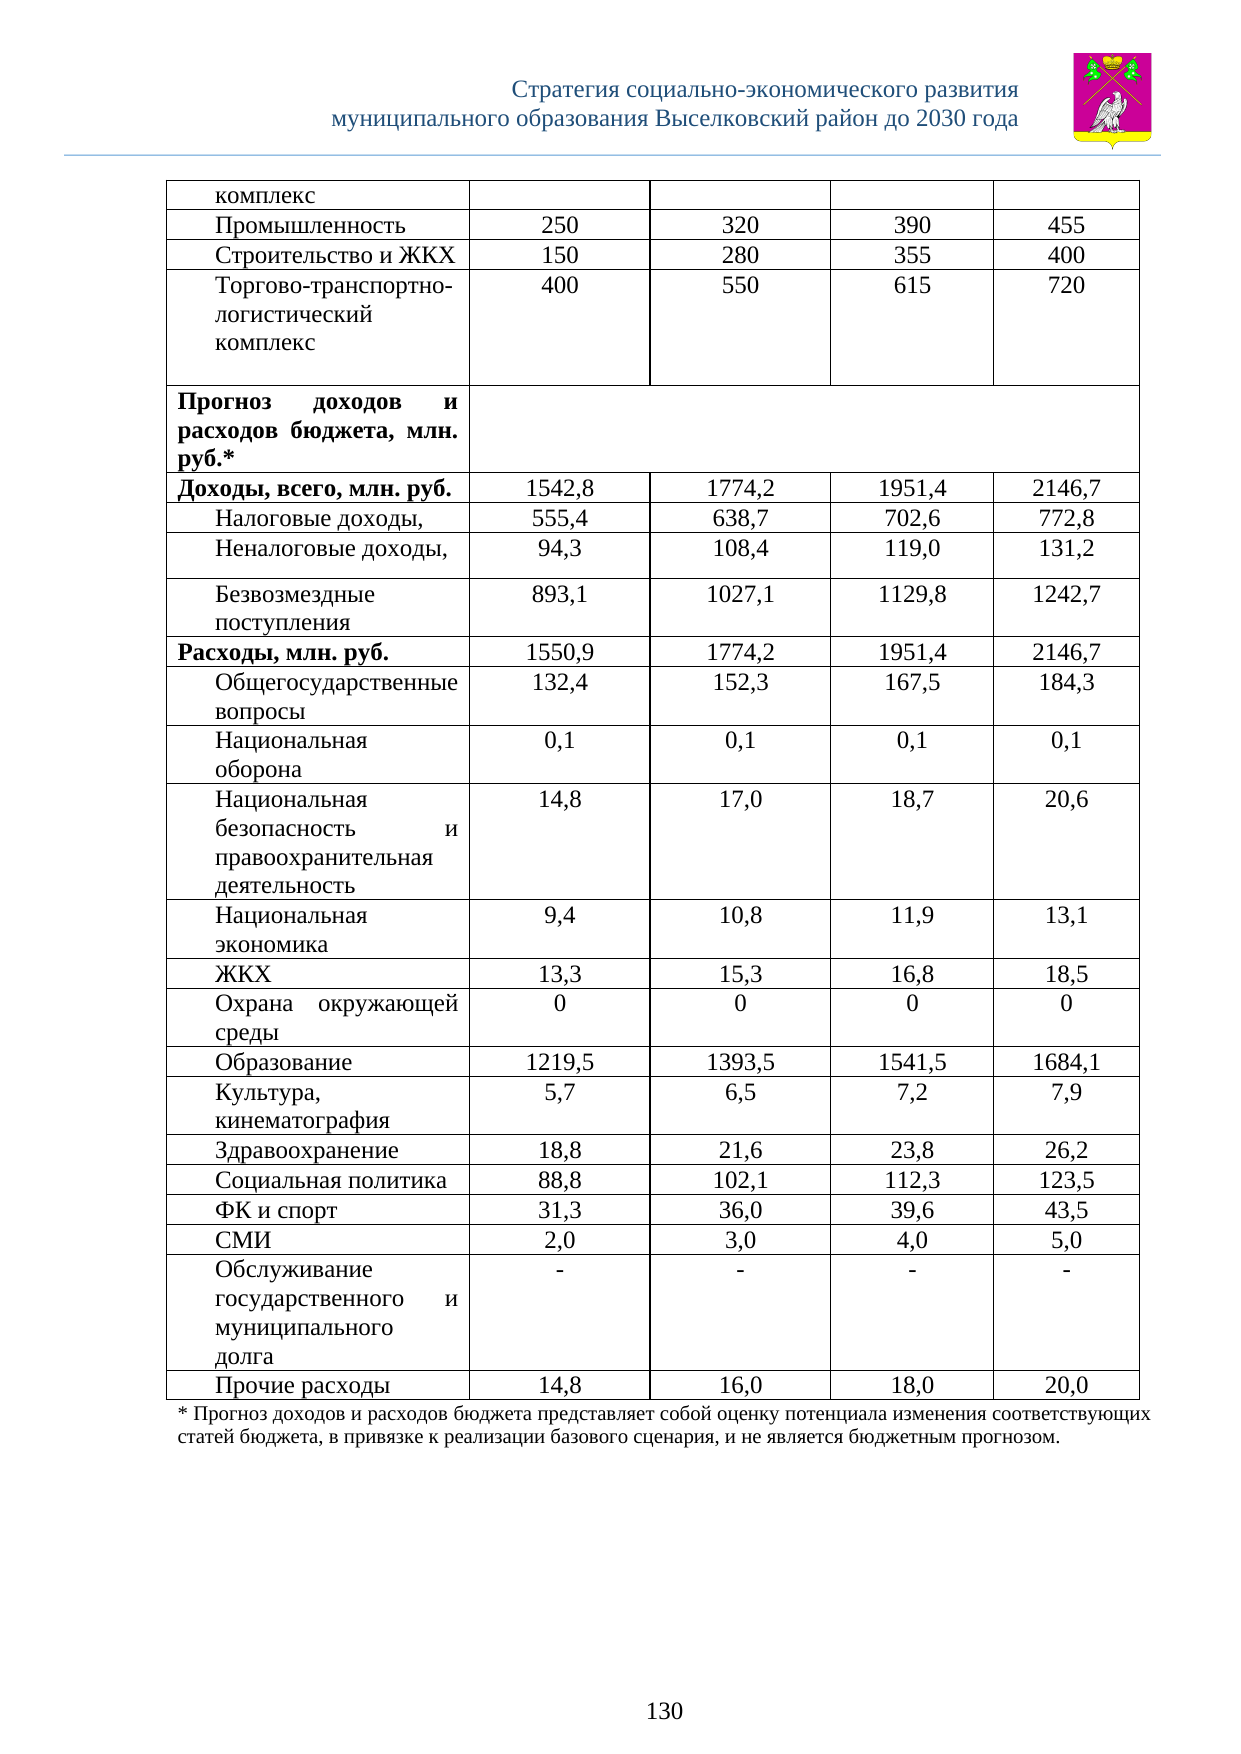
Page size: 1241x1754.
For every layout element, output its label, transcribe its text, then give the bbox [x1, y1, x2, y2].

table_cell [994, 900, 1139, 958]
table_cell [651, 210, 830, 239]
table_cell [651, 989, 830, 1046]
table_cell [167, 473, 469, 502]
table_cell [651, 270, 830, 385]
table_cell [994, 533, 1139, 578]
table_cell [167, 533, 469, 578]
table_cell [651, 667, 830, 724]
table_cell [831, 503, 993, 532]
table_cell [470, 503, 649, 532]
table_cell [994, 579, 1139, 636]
text * Прогноз доходов и расходов бюджета представляет собой оценку потенциала изменения соответствующих статей бюджета, в привязке к реализации базового сценария, и не является бюджетным прогнозом. [177, 1400, 1152, 1448]
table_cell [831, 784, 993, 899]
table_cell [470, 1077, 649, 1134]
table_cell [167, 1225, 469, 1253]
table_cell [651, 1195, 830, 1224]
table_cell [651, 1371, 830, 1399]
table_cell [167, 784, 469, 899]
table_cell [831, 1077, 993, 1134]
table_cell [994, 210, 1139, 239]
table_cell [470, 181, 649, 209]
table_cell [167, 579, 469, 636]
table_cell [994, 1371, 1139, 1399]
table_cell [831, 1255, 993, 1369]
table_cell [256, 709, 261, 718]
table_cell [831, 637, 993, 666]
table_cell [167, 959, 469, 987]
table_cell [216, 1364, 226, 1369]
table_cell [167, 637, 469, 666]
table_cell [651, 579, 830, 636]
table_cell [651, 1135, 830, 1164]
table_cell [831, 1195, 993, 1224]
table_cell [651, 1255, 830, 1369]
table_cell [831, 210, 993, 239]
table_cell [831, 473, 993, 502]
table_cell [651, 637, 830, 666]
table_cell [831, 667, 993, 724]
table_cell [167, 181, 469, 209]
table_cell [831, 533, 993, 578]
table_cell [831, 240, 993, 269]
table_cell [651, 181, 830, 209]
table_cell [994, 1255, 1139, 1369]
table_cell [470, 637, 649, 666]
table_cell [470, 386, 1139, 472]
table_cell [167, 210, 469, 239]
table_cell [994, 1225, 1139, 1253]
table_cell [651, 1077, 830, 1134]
picture [1073, 53, 1152, 150]
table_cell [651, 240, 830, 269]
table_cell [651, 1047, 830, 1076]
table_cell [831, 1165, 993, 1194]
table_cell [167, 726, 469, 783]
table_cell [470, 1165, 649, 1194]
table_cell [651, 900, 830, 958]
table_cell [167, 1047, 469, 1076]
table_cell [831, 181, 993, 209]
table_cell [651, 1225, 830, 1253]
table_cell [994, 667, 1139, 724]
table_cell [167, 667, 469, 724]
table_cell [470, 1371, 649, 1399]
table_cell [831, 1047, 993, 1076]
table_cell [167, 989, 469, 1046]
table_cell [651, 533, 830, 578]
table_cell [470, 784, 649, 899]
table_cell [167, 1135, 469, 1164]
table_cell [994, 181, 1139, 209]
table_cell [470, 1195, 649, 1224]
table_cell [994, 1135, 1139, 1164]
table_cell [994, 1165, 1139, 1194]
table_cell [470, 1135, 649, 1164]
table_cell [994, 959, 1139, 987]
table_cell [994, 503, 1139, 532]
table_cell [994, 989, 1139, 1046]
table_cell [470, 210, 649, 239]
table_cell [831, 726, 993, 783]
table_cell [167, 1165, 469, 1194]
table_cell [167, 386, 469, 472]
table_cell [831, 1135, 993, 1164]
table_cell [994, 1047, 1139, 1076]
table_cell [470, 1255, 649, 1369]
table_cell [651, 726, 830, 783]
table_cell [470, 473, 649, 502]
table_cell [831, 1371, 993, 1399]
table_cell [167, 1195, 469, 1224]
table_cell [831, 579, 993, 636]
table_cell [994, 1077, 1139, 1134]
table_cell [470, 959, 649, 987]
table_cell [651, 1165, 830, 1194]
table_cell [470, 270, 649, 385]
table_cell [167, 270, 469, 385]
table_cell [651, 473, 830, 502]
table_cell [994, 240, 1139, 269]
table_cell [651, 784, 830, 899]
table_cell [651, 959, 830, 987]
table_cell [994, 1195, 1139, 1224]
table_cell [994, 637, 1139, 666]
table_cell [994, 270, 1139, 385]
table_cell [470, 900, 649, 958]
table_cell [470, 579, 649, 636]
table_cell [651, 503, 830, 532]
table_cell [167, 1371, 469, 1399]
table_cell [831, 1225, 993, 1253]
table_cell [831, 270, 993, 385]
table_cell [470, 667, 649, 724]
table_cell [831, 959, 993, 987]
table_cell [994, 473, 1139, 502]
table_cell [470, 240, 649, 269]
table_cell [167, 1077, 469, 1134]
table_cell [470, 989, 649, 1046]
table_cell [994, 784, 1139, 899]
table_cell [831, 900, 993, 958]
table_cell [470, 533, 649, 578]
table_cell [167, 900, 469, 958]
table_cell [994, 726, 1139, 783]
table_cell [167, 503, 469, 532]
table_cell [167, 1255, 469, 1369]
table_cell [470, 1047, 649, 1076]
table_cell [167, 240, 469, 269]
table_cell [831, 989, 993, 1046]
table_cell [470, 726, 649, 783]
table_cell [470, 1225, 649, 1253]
